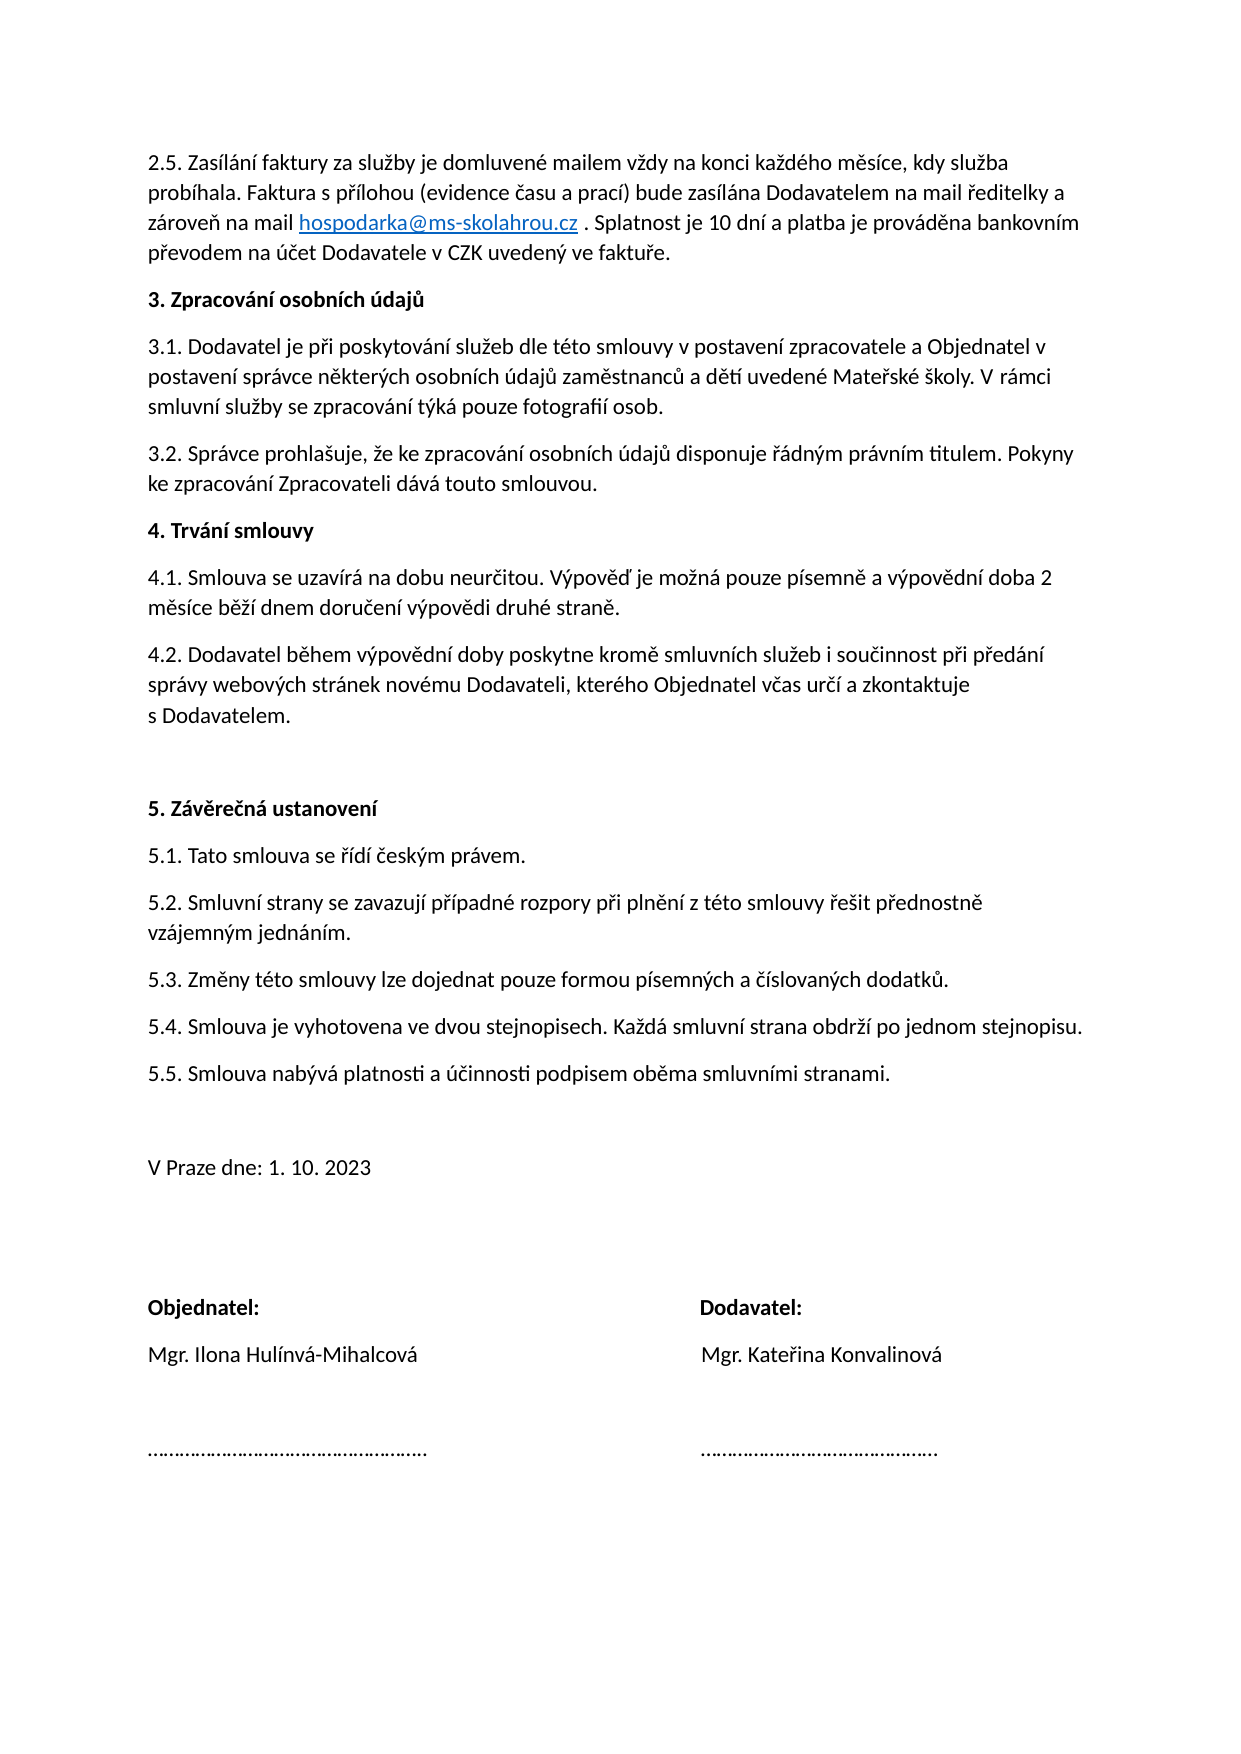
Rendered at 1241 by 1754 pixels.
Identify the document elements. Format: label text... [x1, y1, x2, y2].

text Objednatel: Dodavatel: [148, 1293, 1093, 1321]
text 4. Trvání smlouvy [148, 516, 1093, 544]
text 2.5. Zasílání faktury za služby je domluvené mailem vždy na konci každého měsíce, kdy služba probíhala. Faktura s přílohou (evidence času a prací) bude zasílána Dodavatelem na mail ředitelky a zároveň na mail hospodarka@ms-skolahrou.cz . Splatnost je 10 dní a platba je prováděna bankovním převodem na účet Dodavatele v CZK uvedený ve faktuře. [148, 148, 1093, 266]
text 5.5. Smlouva nabývá platnosti a účinnosti podpisem oběma smluvními stranami. [148, 1059, 1093, 1087]
text 4.2. Dodavatel během výpovědní doby poskytne kromě smluvních služeb i součinnost při předání správy webových stránek novému Dodavateli, kterého Objednatel včas určí a zkontaktuje s Dodavatelem. [148, 640, 1093, 729]
text 5.4. Smlouva je vyhotovena ve dvou stejnopisech. Každá smluvní strana obdrží po jednom stejnopisu. [148, 1012, 1093, 1040]
text 4.1. Smlouva se uzavírá na dobu neurčitou. Výpověď je možná pouze písemně a výpovědní doba 2 měsíce běží dnem doručení výpovědi druhé straně. [148, 563, 1093, 621]
text …………………………………………….. ……………………………………… [148, 1434, 1093, 1462]
text 3. Zpracování osobních údajů [148, 285, 1093, 313]
text 5. Závěrečná ustanovení [148, 794, 1093, 822]
text 5.3. Změny této smlouvy lze dojednat pouze formou písemných a číslovaných dodatků. [148, 965, 1093, 993]
text 3.1. Dodavatel je při poskytování služeb dle této smlouvy v postavení zpracovatele a Objednatel v postavení správce některých osobních údajů zaměstnanců a dětí uvedené Mateřské školy. V rámci smluvní služby se zpracování týká pouze fotografií osob. [148, 332, 1093, 420]
text V Praze dne: 1. 10. 2023 [148, 1153, 1093, 1181]
text 5.1. Tato smlouva se řídí českým právem. [148, 841, 1093, 869]
text 5.2. Smluvní strany se zavazují případné rozpory při plnění z této smlouvy řešit přednostně vzájemným jednáním. [148, 888, 1093, 946]
text 3.2. Správce prohlašuje, že ke zpracování osobních údajů disponuje řádným právním titulem. Pokyny ke zpracování Zpracovateli dává touto smlouvou. [148, 439, 1093, 497]
text Mgr. Ilona Hulínvá-Mihalcová Mgr. Kateřina Konvalinová [148, 1340, 1093, 1368]
